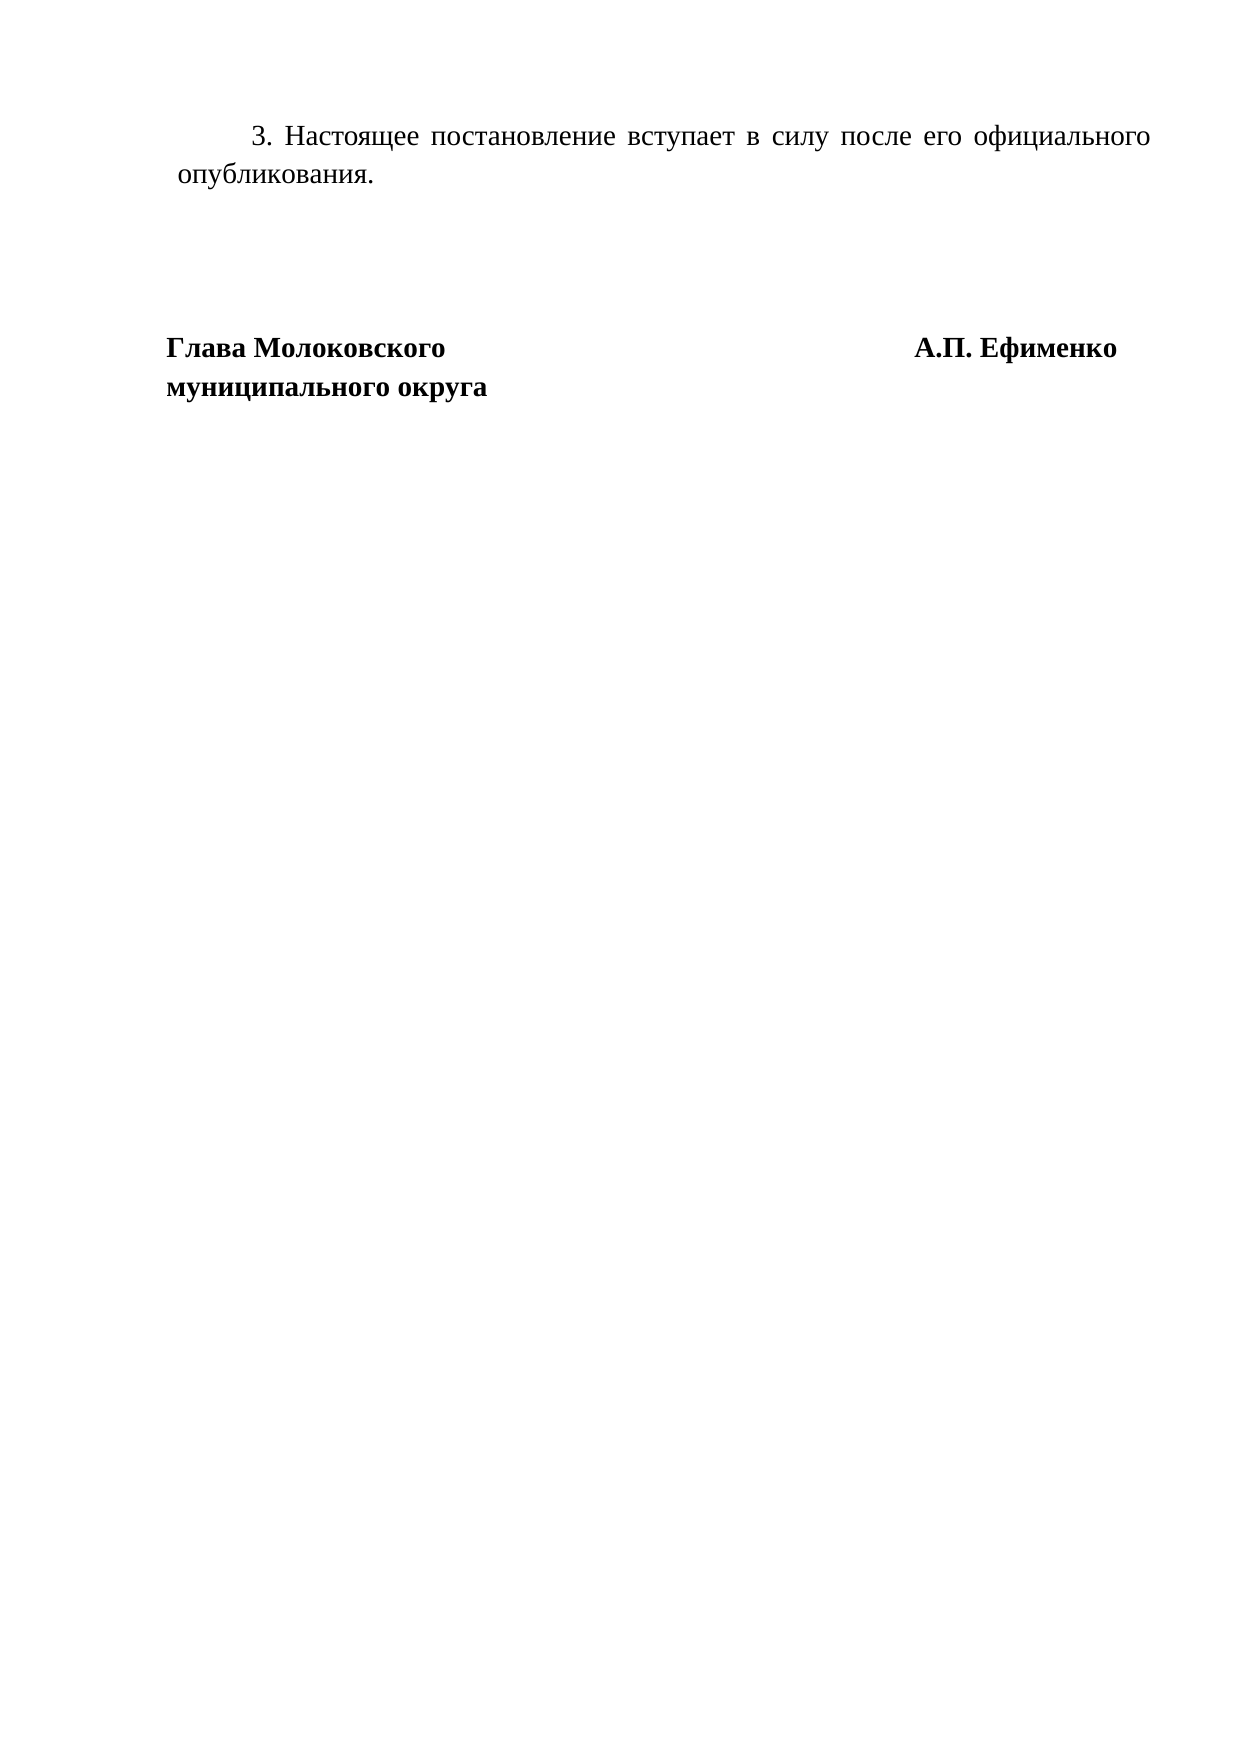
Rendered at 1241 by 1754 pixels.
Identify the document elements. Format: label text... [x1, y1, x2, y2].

text 3. Настоящее постановление вступает в силу после его официального опубликования. [177, 118, 1152, 190]
table_header Глава Молоковского муниципального округа [155, 331, 612, 406]
table_header А.П. Ефименко [612, 331, 1128, 406]
